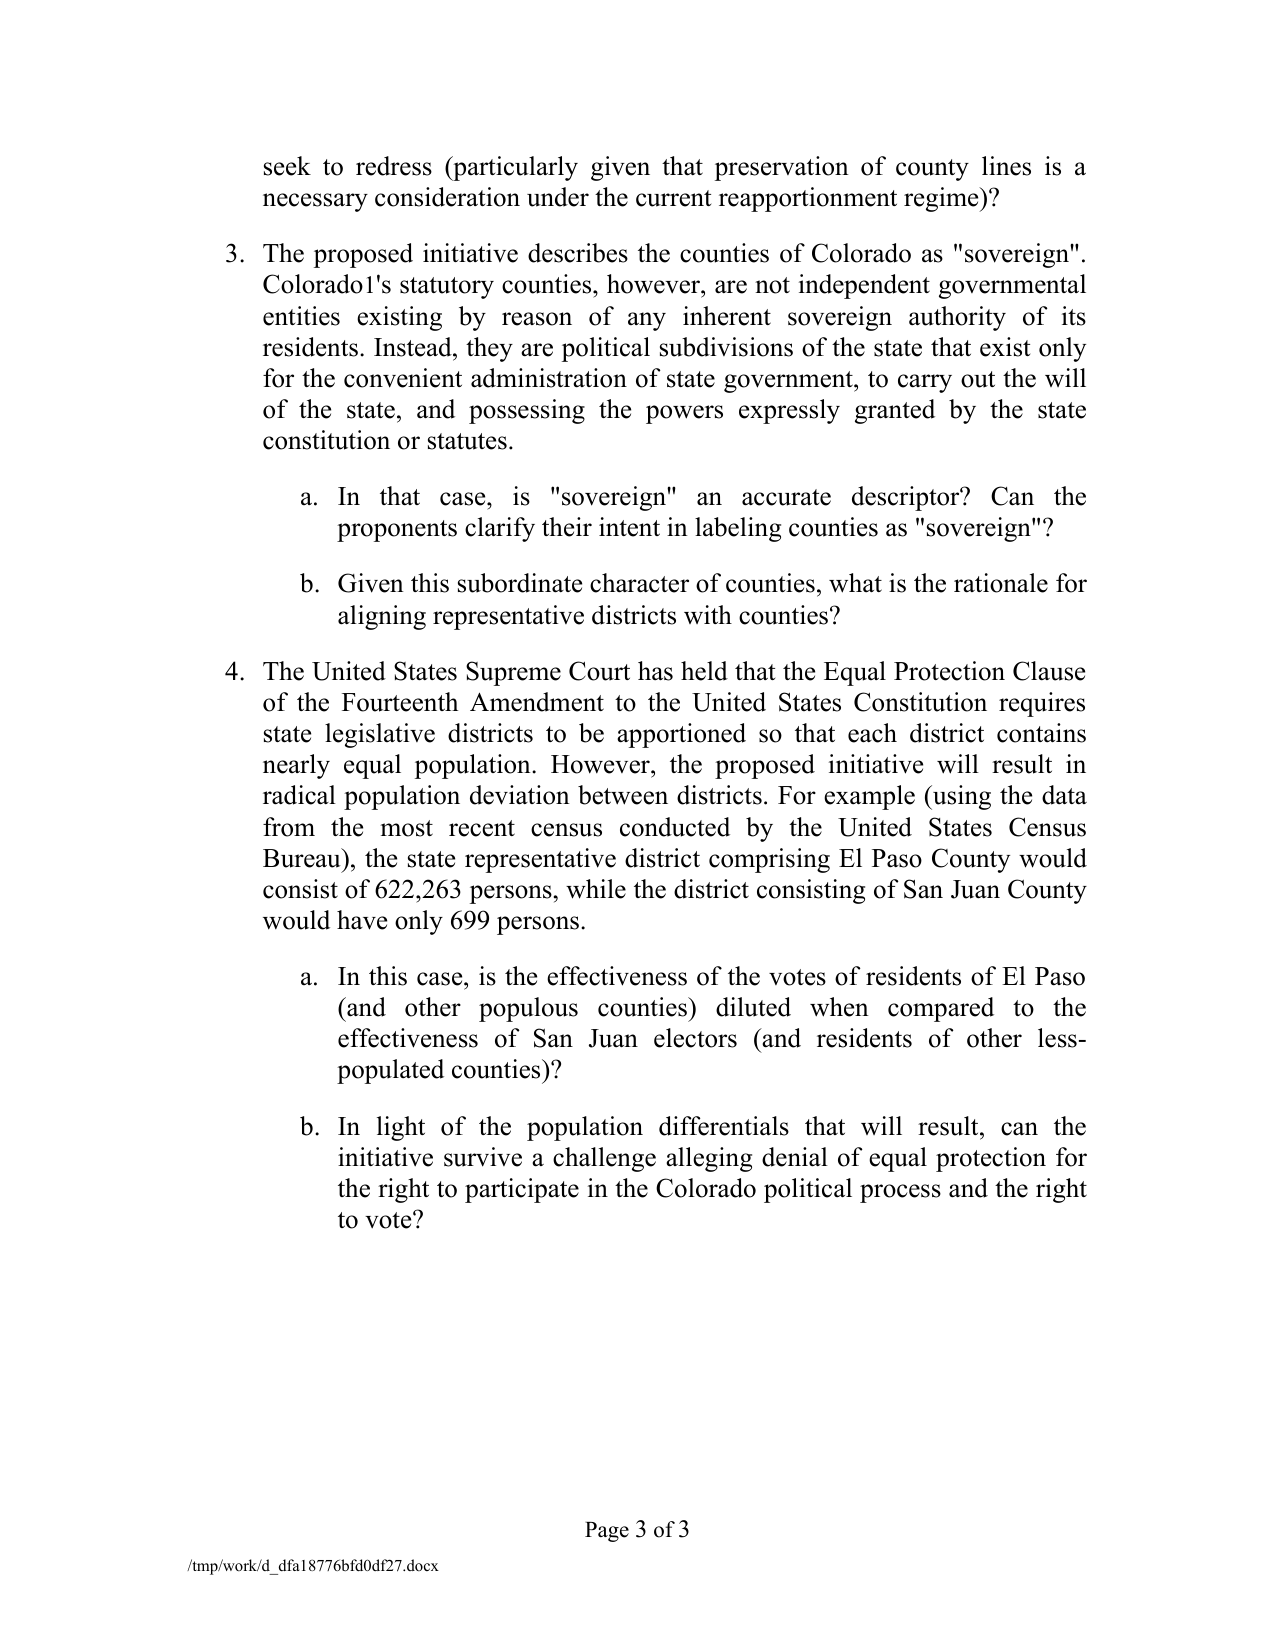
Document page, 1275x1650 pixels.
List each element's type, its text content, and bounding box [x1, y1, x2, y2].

list In light of the population differentials that will result, can the initiative survive a challenge alleging denial of equal protection for the right to participate in the Colorado political process and the right to vote? [300, 1110, 1087, 1234]
list The proposed initiative describes the counties of Colorado as "sovereign". Colorado's statutory counties, however, are not independent governmental entities existing by reason of any inherent sovereign authority of its residents. Instead, they are political subdivisions of the state that exist only for the convenient administration of state government, to carry out the will of the state, and possessing the powers expressly granted by the state constitution or statutes. [225, 237, 1087, 455]
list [225, 150, 1087, 212]
list Given this subordinate character of counties, what is the rationale for aligning representative districts with counties? [300, 568, 1087, 630]
list In this case, is the effectiveness of the votes of residents of El Paso (and other populous counties) diluted when compared to the effectiveness of San Juan electors (and residents of other less-populated counties)? [300, 960, 1087, 1085]
list The United States Supreme Court has held that the Equal Protection Clause of the Fourteenth Amendment to the United States Constitution requires state legislative districts to be apportioned so that each district contains nearly equal population. However, the proposed initiative will result in radical population deviation between districts. For example (using the data from the most recent census conducted by the United States Census Bureau), the state representative district comprising El Paso County would consist of 622,263 persons, while the district consisting of San Juan County would have only 699 persons. [225, 655, 1087, 935]
list In that case, is "sovereign" an accurate descriptor? Can the proponents clarify their intent in labeling counties as "sovereign"? [300, 480, 1087, 543]
